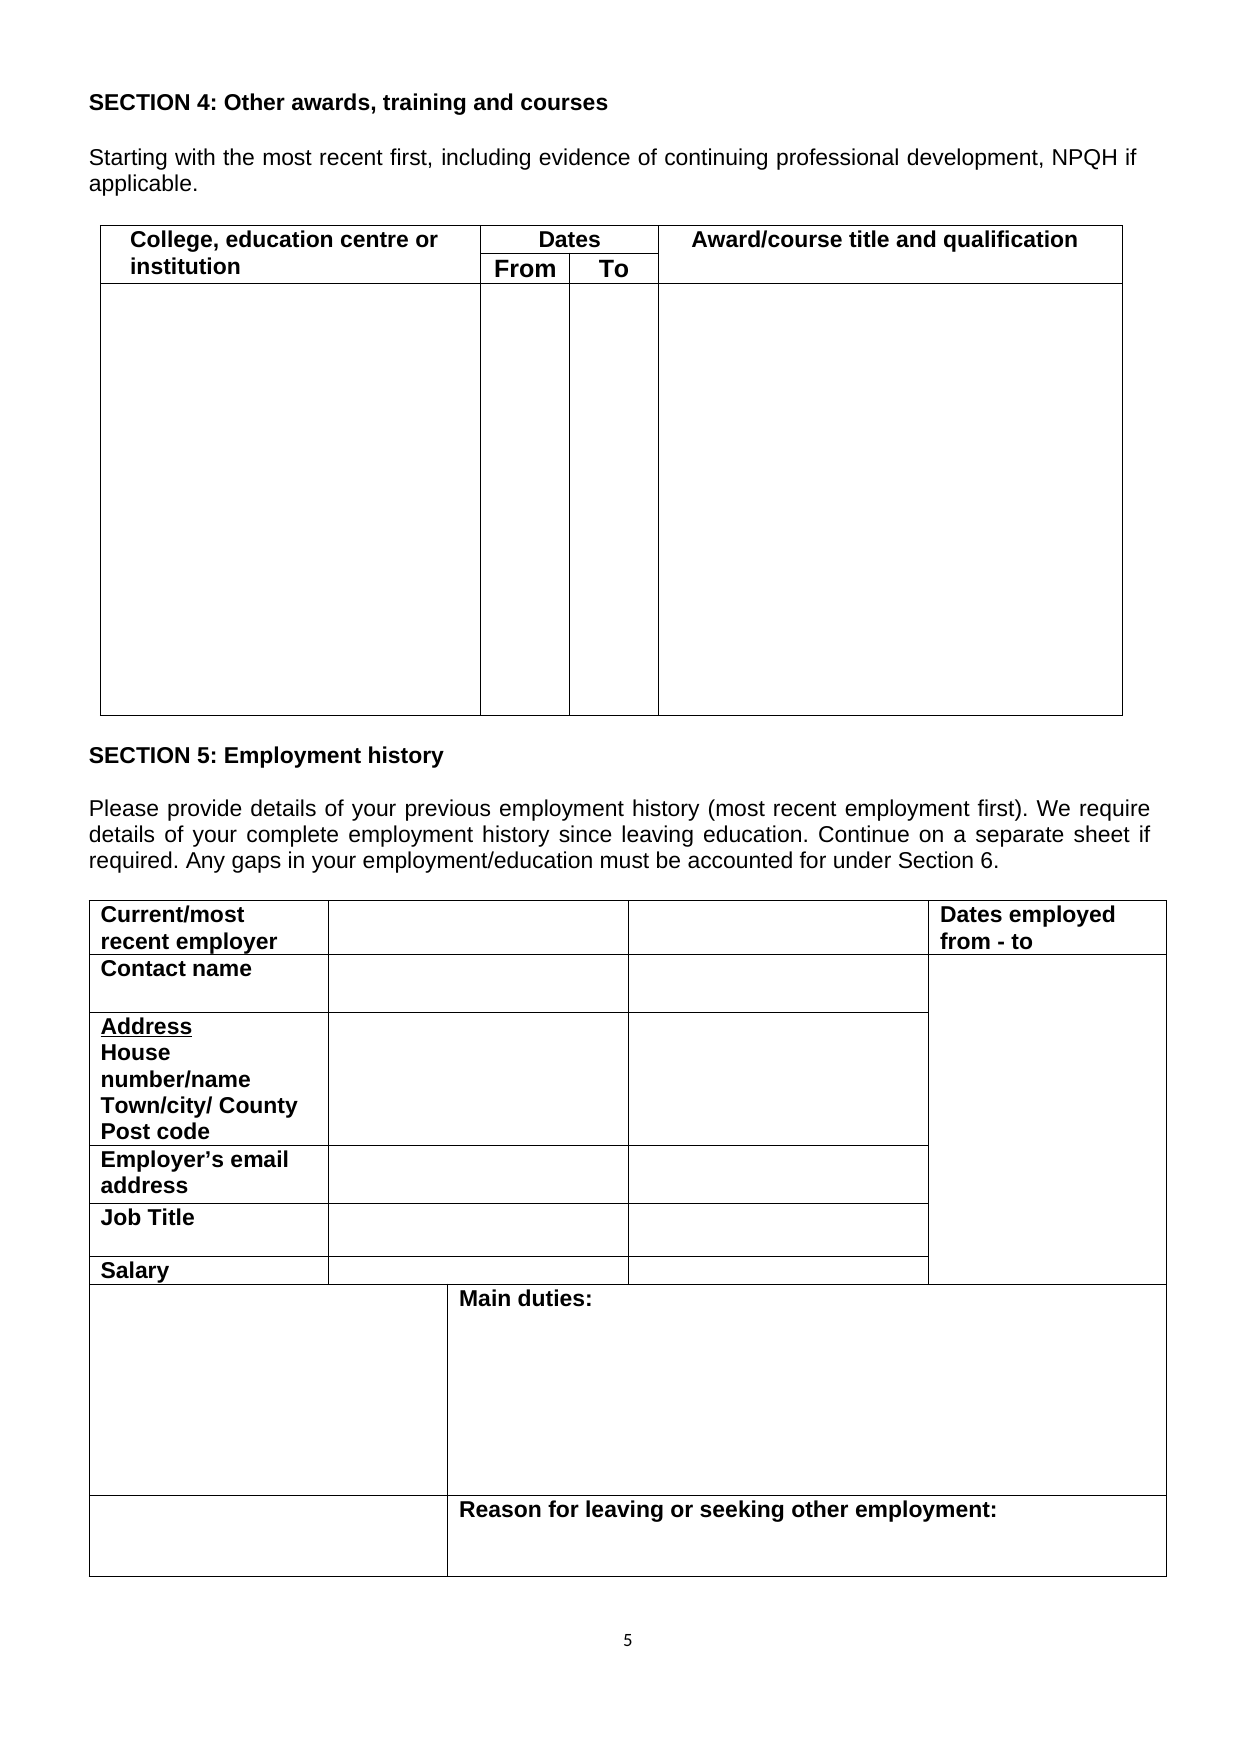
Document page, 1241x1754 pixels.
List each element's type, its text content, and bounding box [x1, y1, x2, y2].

table_cell [659, 284, 1122, 715]
text SECTION 5: Employment history [89, 742, 1166, 768]
table_cell [629, 1204, 928, 1256]
table_cell [329, 1257, 628, 1283]
table_cell Salary [90, 1257, 328, 1283]
table_cell To [570, 254, 658, 282]
table_cell Employer’s email address [90, 1146, 328, 1202]
table_cell Contact name [90, 955, 328, 1012]
table_cell [929, 955, 1166, 1283]
table_cell [329, 1146, 628, 1202]
table_header Dates employed from - to [929, 901, 1166, 954]
table_cell [629, 955, 928, 1012]
table_header [329, 901, 628, 954]
table_header Current/most recent employer [90, 901, 328, 954]
table_cell [90, 1496, 447, 1576]
table_header College, education centre or institution [101, 226, 480, 282]
table_cell [629, 1146, 928, 1202]
table_cell [329, 1013, 628, 1144]
text SECTION 4: Other awards, training and courses [89, 89, 1166, 115]
table_cell [481, 284, 569, 715]
text Starting with the most recent first, including evidence of continuing professional development, NPQH if applicable. [89, 144, 1137, 196]
table_header Dates [481, 226, 658, 253]
table_cell From [481, 254, 569, 282]
table_cell [329, 1204, 628, 1256]
table_cell [629, 1257, 928, 1283]
table_cell [570, 284, 658, 715]
text Please provide details of your previous employment history (most recent employment first). We require details of your complete employment history since leaving education. Continue on a separate sheet if required. Any gaps in your employment/education must be accounted for under Section 6. [89, 795, 1152, 874]
table_cell [329, 955, 628, 1012]
table_cell Job Title [90, 1204, 328, 1256]
table_cell Main duties: [448, 1285, 1166, 1495]
table_cell [629, 1013, 928, 1144]
table_cell Address House number/name Town/city/ County Post code [90, 1013, 328, 1144]
table_header Award/course title and qualification [659, 226, 1122, 282]
table_cell Reason for leaving or seeking other employment: [448, 1496, 1166, 1576]
table_header [629, 901, 928, 954]
table_cell [90, 1285, 447, 1495]
table_cell [101, 284, 480, 715]
